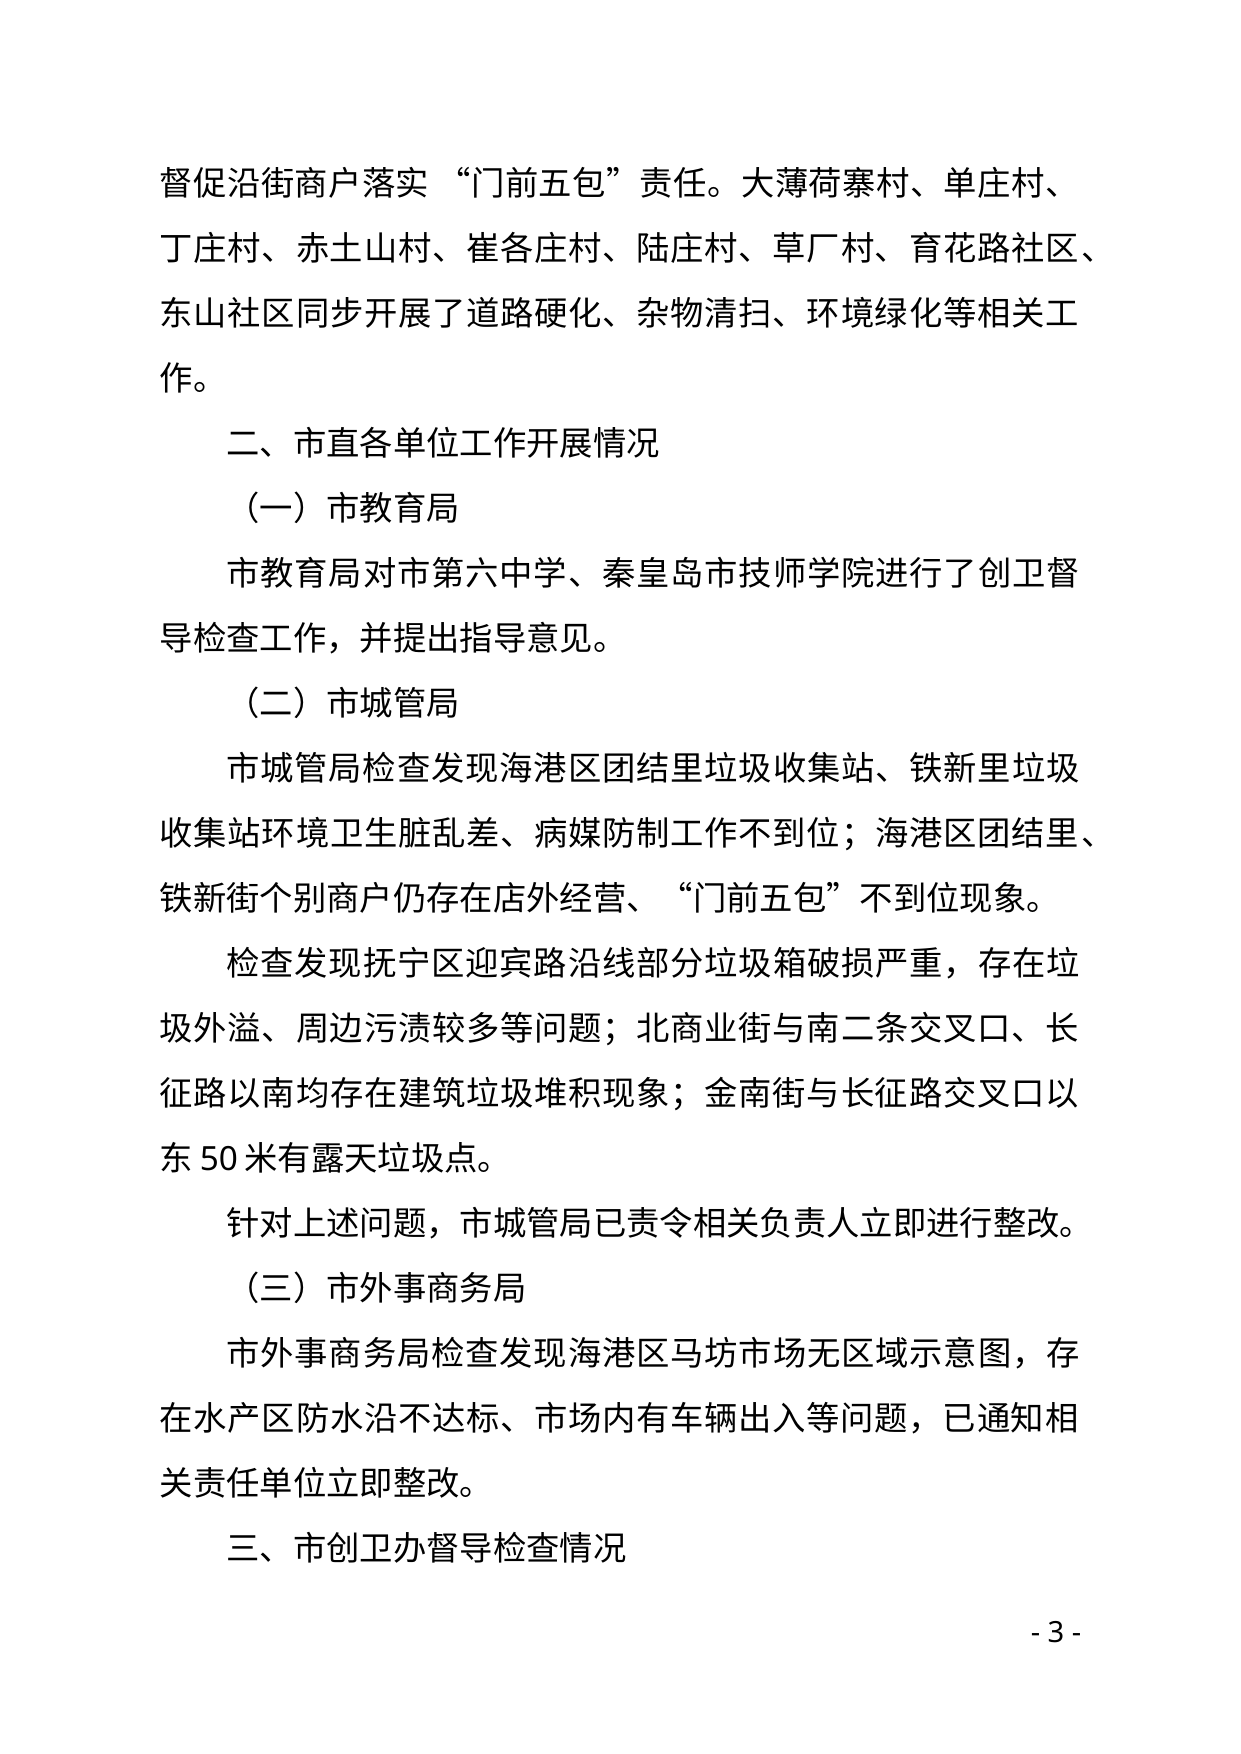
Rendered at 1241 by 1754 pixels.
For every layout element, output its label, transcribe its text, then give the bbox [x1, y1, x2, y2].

text 三、市创卫办督导检查情况 [159, 1513, 1081, 1578]
text 市外事商务局检查发现海港区马坊市场无区域示意图，存在水产区防水沿不达标、市场内有车辆出入等问题，已通知相关责任单位立即整改。 [159, 1318, 1081, 1513]
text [159, 148, 1081, 408]
text 检查发现抚宁区迎宾路沿线部分垃圾箱破损严重，存在垃圾外溢、周边污渍较多等问题；北商业街与南二条交叉口、长征路以南均存在建筑垃圾堆积现象；金南街与长征路交叉口以东50米有露天垃圾点。 [159, 928, 1081, 1188]
text （二）市城管局 [159, 668, 1081, 733]
text 市教育局对市第六中学、秦皇岛市技师学院进行了创卫督导检查工作，并提出指导意见。 [159, 538, 1081, 668]
text 市城管局检查发现海港区团结里垃圾收集站、铁新里垃圾收集站环境卫生脏乱差、病媒防制工作不到位；海港区团结里、铁新街个别商户仍存在店外经营、“门前五包”不到位现象。 [159, 733, 1081, 928]
text 二、市直各单位工作开展情况 [159, 408, 1081, 473]
text 针对上述问题，市城管局已责令相关负责人立即进行整改。 [159, 1188, 1081, 1253]
text （一）市教育局 [159, 473, 1081, 538]
text （三）市外事商务局 [159, 1253, 1081, 1318]
